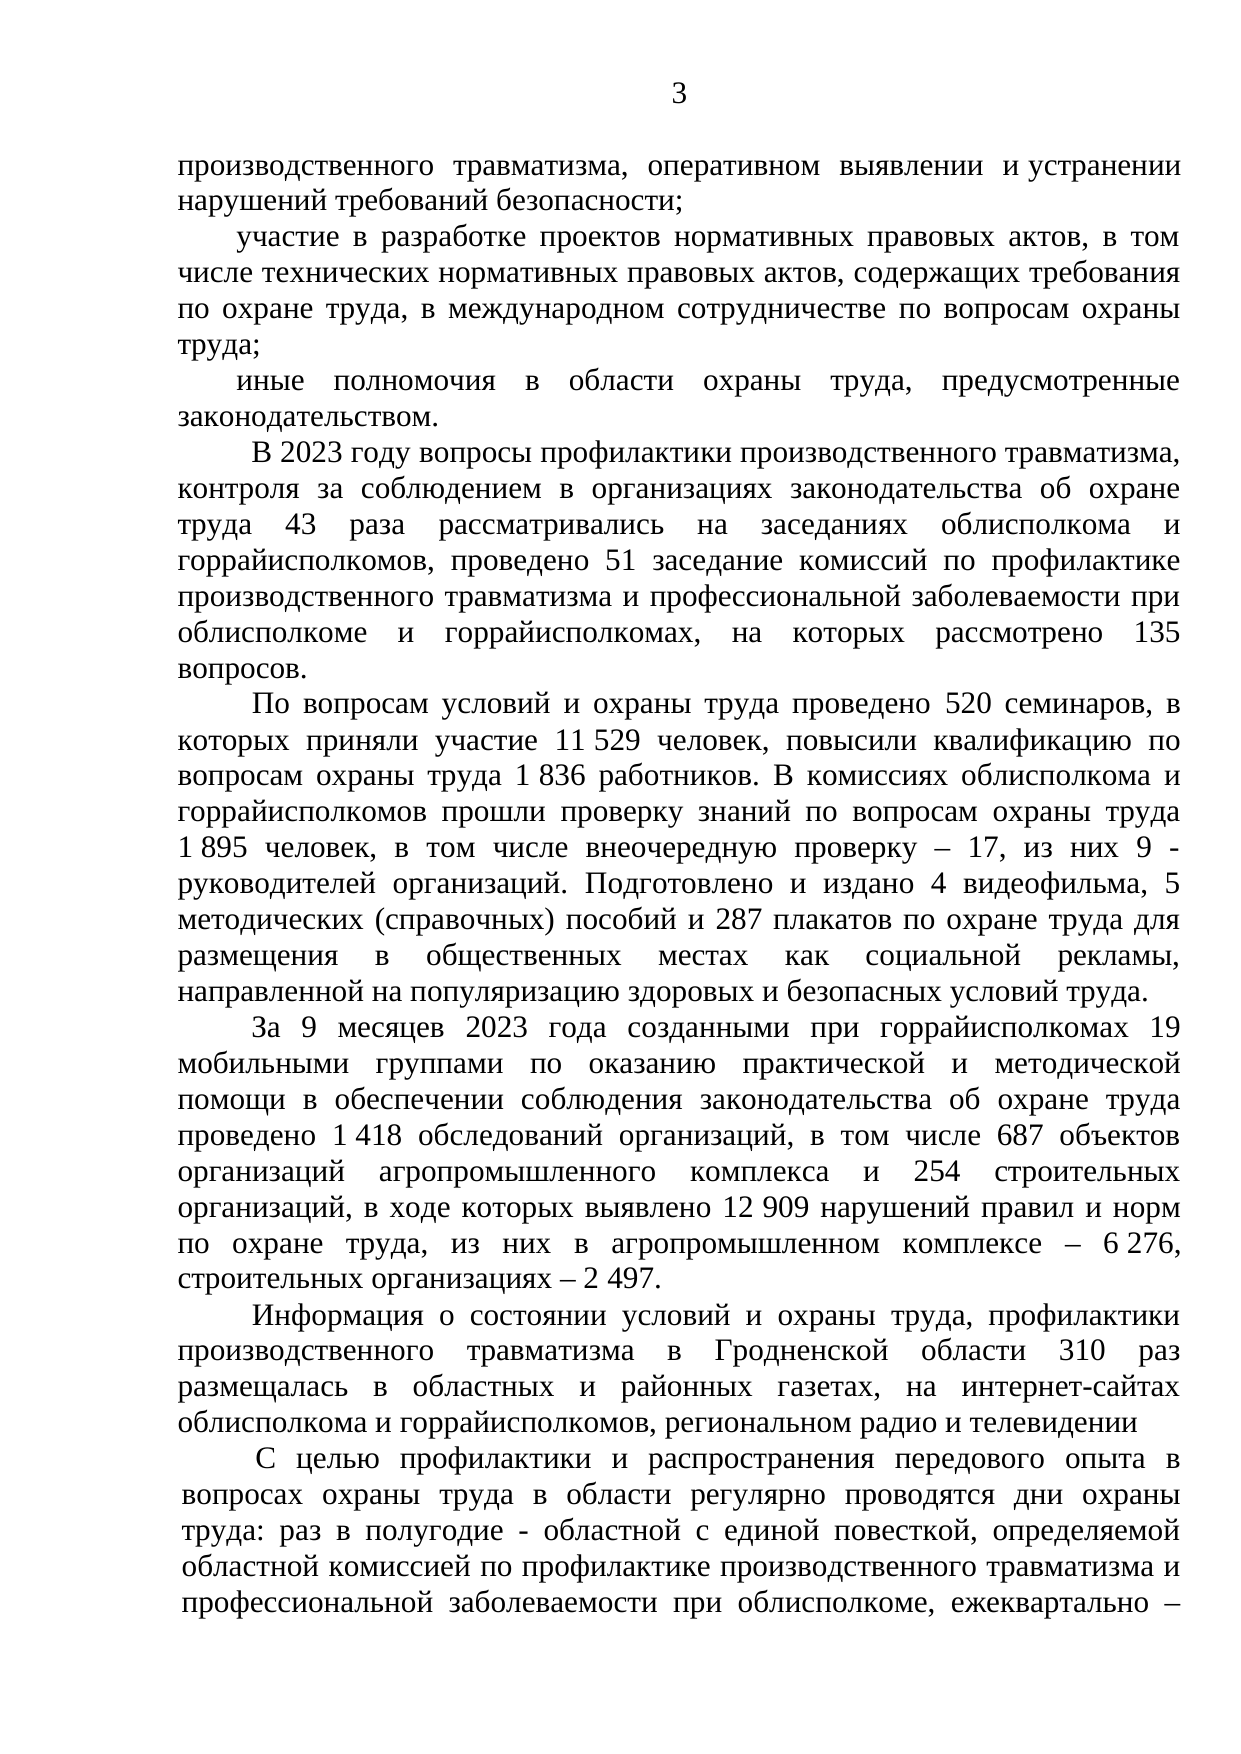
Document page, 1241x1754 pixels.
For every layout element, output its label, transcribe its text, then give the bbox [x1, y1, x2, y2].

text Информация о состоянии условий и охраны труда, профилактики производственного травматизма в Гродненской области 310 раз размещалась в областных и районных газетах, на интернет-сайтах облисполкома и горрайисполкомов, региональном радио и телевидении [177, 1296, 1181, 1439]
text По вопросам условий и охраны труда проведено 520 семинаров, в которых приняли участие 11 529 человек, повысили квалификацию по вопросам охраны труда 1 836 работников. В комиссиях облисполкома и горрайисполкомов прошли проверку знаний по вопросам охраны труда 1 895 человек, в том числе внеочередную проверку – 17, из них 9 - руководителей организаций. Подготовлено и издано 4 видеофильма, 5 методических (справочных) пособий и 287 плакатов по охране труда для размещения в общественных местах как социальной рекламы, направленной на популяризацию здоровых и безопасных условий труда. [177, 685, 1181, 1008]
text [177, 146, 1181, 218]
text За 9 месяцев 2023 года созданными при горрайисполкомах 19 мобильными группами по оказанию практической и методической помощи в обеспечении соблюдения законодательства об охране труда проведено 1 418 обследований организаций, в том числе 687 объектов организаций агропромышленного комплекса и 254 строительных организаций, в ходе которых выявлено 12 909 нарушений правил и норм по охране труда, из них в агропромышленном комплексе – 6 276, строительных организациях – 2 497. [177, 1008, 1181, 1296]
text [181, 1439, 1181, 1619]
text участие в разработке проектов нормативных правовых актов, в том числе технических нормативных правовых актов, содержащих требования по охране труда, в международном сотрудничестве по вопросам охраны труда; [177, 218, 1181, 361]
text иные полномочия в области охраны труда, предусмотренные законодательством. [177, 361, 1181, 433]
text В 2023 году вопросы профилактики производственного травматизма, контроля за соблюдением в организациях законодательства об охране труда 43 раза рассматривались на заседаниях облисполкома и горрайисполкомов, проведено 51 заседание комиссий по профилактике производственного травматизма и профессиональной заболеваемости при облисполкоме и горрайисполкомах, на которых рассмотрено 135 вопросов. [177, 433, 1181, 685]
